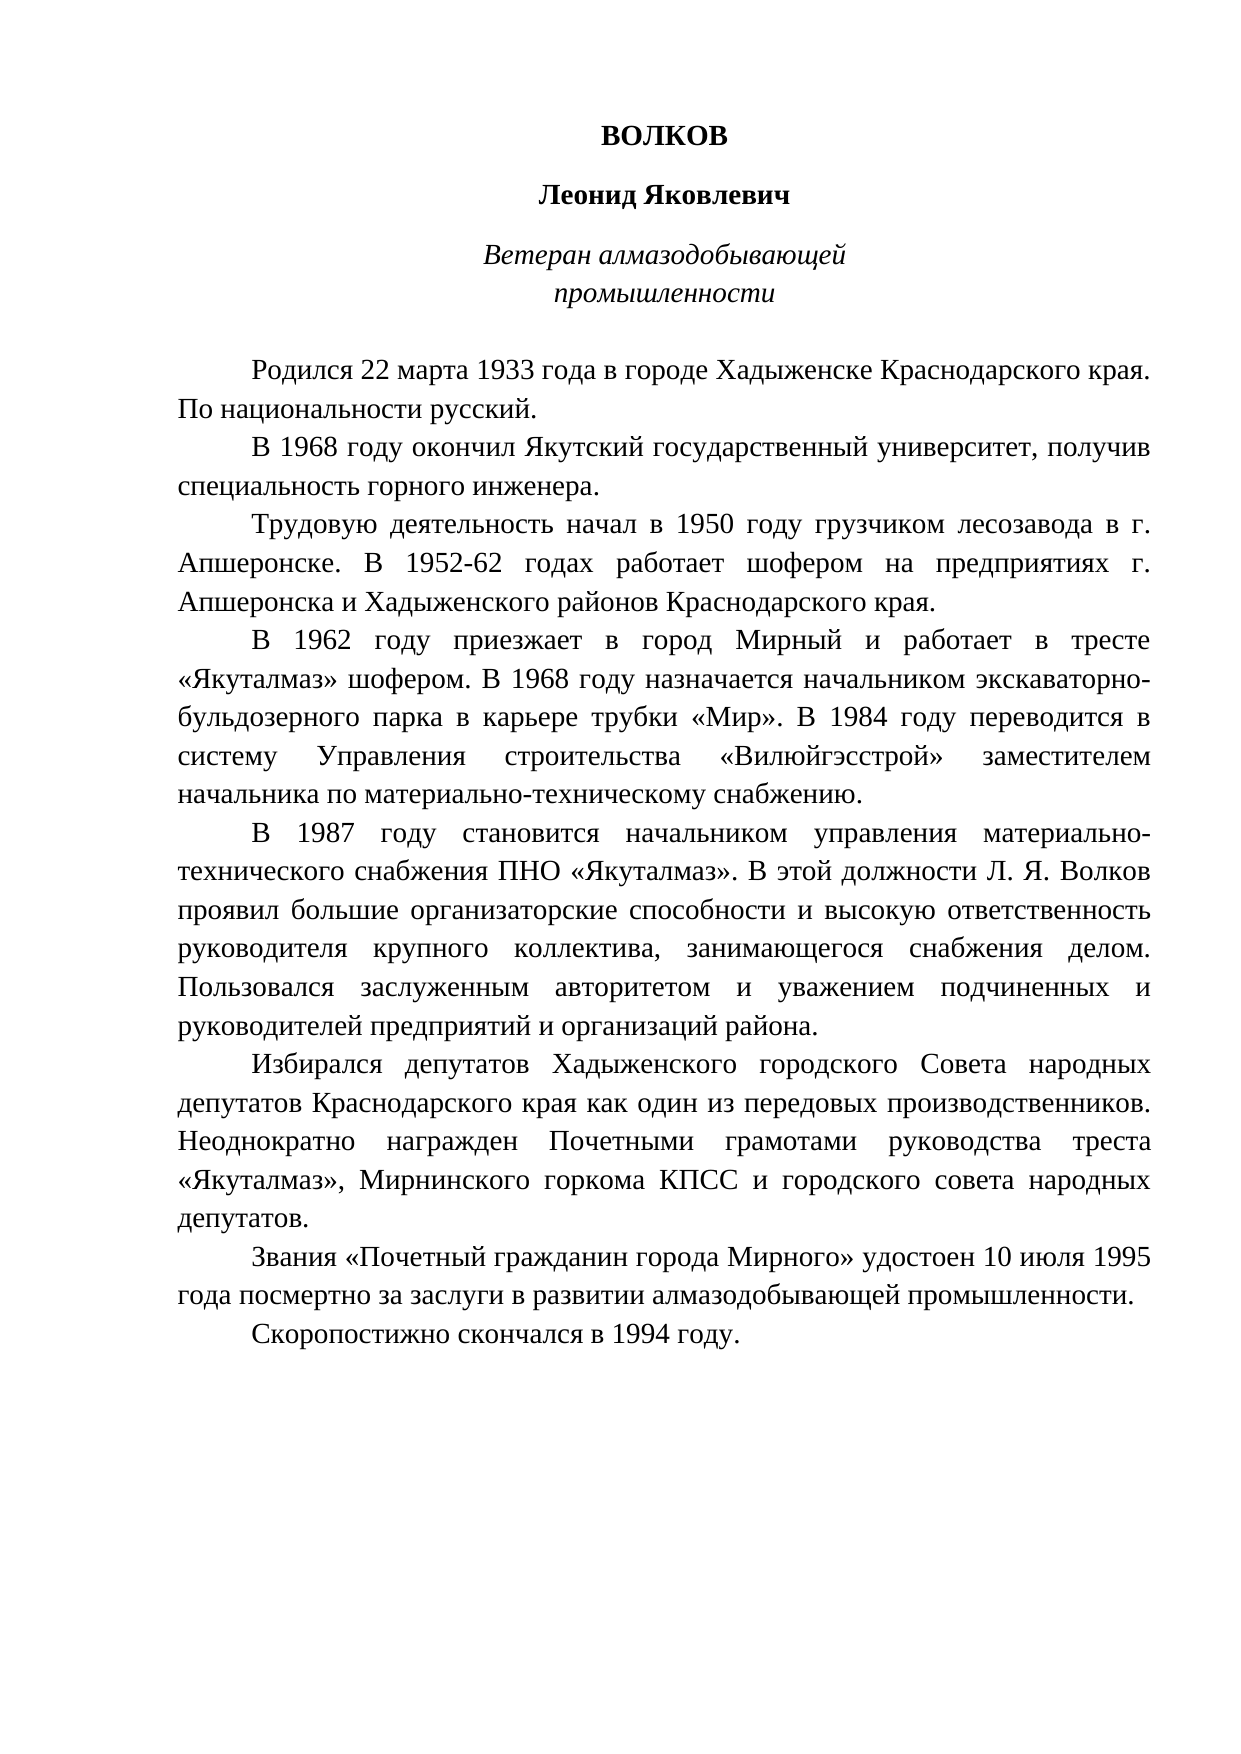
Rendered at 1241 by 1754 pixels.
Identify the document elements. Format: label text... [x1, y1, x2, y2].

text В 1968 году окончил Якутский государственный университет, получив специальность горного инженера. [177, 429, 1152, 502]
text Трудовую деятельность начал в 1950 году грузчиком лесозавода в г. Апшеронске. В 1952-62 годах работает шофером на предприятиях г. Апшеронска и Хадыженского районов Краснодарского края. [177, 507, 1152, 617]
text Родился 22 марта 1933 года в городе Хадыженске Краснодарского края. По национальности русский. [177, 352, 1152, 424]
text Скоропостижно скончался в 1994 году. [177, 1316, 1152, 1349]
text промышленности [177, 275, 1152, 309]
text ВОЛКОВ [177, 118, 1152, 152]
text В 1962 году приезжает в город Мирный и работает в тресте «Якуталмаз» шофером. В 1968 году назначается начальником экскаваторно-бульдозерного парка в карьере трубки «Мир». В 1984 году переводится в систему Управления строительства «Вилюйгэсстрой» заместителем начальника по материально-техническому снабжению. [177, 622, 1152, 810]
text Избирался депутатов Хадыженского городского Совета народных депутатов Краснодарского края как один из передовых производственников. Неоднократно награжден Почетными грамотами руководства треста «Якуталмаз», Мирнинского горкома КПСС и городского совета народных депутатов. [177, 1046, 1152, 1234]
text Звания «Почетный гражданин города Мирного» удостоен 10 июля 1995 года посмертно за заслуги в развитии алмазодобывающей промышленности. [177, 1239, 1152, 1311]
text Леонид Яковлевич [177, 177, 1152, 211]
text В 1987 году становится начальником управления материально-технического снабжения ПНО «Якуталмаз». В этой должности Л. Я. Волков проявил большие организаторские способности и высокую ответственность руководителя крупного коллектива, занимающегося снабжения делом. Пользовался заслуженным авторитетом и уважением подчиненных и руководителей предприятий и организаций района. [177, 815, 1152, 1041]
text Ветеран алмазодобывающей [177, 237, 1152, 270]
